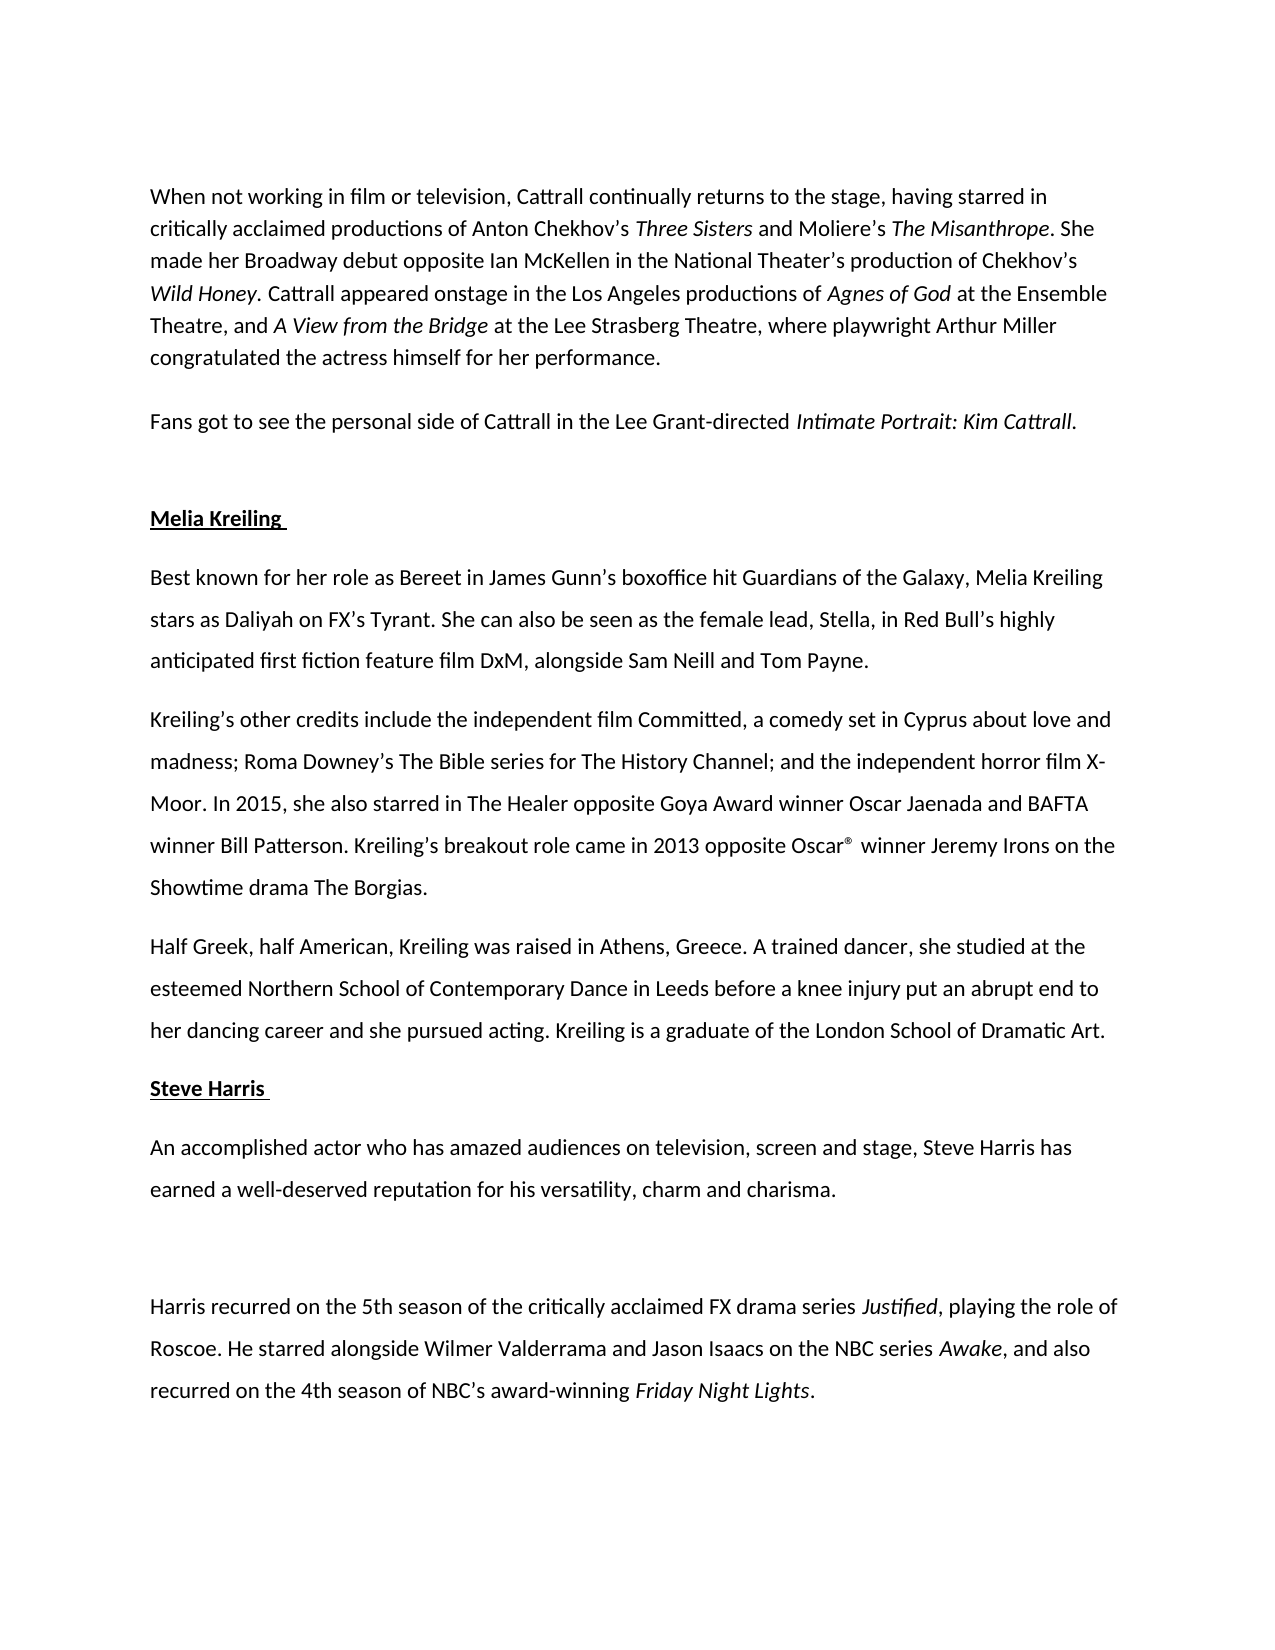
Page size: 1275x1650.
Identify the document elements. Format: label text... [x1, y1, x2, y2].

text Melia Kreiling [150, 504, 1125, 532]
text Fans got to see the personal side of Cattrall in the Lee Grant-directed Intimate Portrait: Kim Cattrall. [150, 407, 1125, 436]
text Harris recurred on the 5th season of the critically acclaimed FX drama series Justified, playing the role of Roscoe. He starred alongside Wilmer Valderrama and Jason Isaacs on the NBC series Awake, and also recurred on the 4th season of NBC’s award-winning Friday Night Lights. [150, 1292, 1125, 1404]
text When not working in film or television, Cattrall continually returns to the stage, having starred in critically acclaimed productions of Anton Chekhov’s Three Sisters and Moliere’s The Misanthrope. She made her Broadway debut opposite Ian McKellen in the National Theater’s production of Chekhov’s Wild Honey. Cattrall appeared onstage in the Los Angeles productions of Agnes of God at the Ensemble Theatre, and A View from the Bridge at the Lee Strasberg Theatre, where playwright Arthur Miller congratulated the actress himself for her performance. [150, 182, 1125, 371]
text Half Greek, half American, Kreiling was raised in Athens, Greece. A trained dancer, she studied at the esteemed Northern School of Contemporary Dance in Leeds before a knee injury put an abrupt end to her dancing career and she pursued acting. Kreiling is a graduate of the London School of Dramatic Art. [150, 932, 1125, 1044]
text An accomplished actor who has amazed audiences on television, screen and stage, Steve Harris has earned a well-deserved reputation for his versatility, charm and charisma. [150, 1133, 1125, 1203]
text Best known for her role as Bereet in James Gunn’s boxoffice hit Guardians of the Galaxy, Melia Kreiling stars as Daliyah on FX’s Tyrant. She can also be seen as the female lead, Stella, in Red Bull’s highly anticipated first fiction feature film DxM, alongside Sam Neill and Tom Payne. [150, 563, 1125, 675]
text Kreiling’s other credits include the independent film Committed, a comedy set in Cyprus about love and madness; Roma Downey’s The Bible series for The History Channel; and the independent horror film X-Moor. In 2015, she also starred in The Healer opposite Goya Award winner Oscar Jaenada and BAFTA winner Bill Patterson. Kreiling’s breakout role came in 2013 opposite Oscar® winner Jeremy Irons on the Showtime drama The Borgias. [150, 705, 1125, 901]
text Steve Harris [150, 1074, 1125, 1102]
